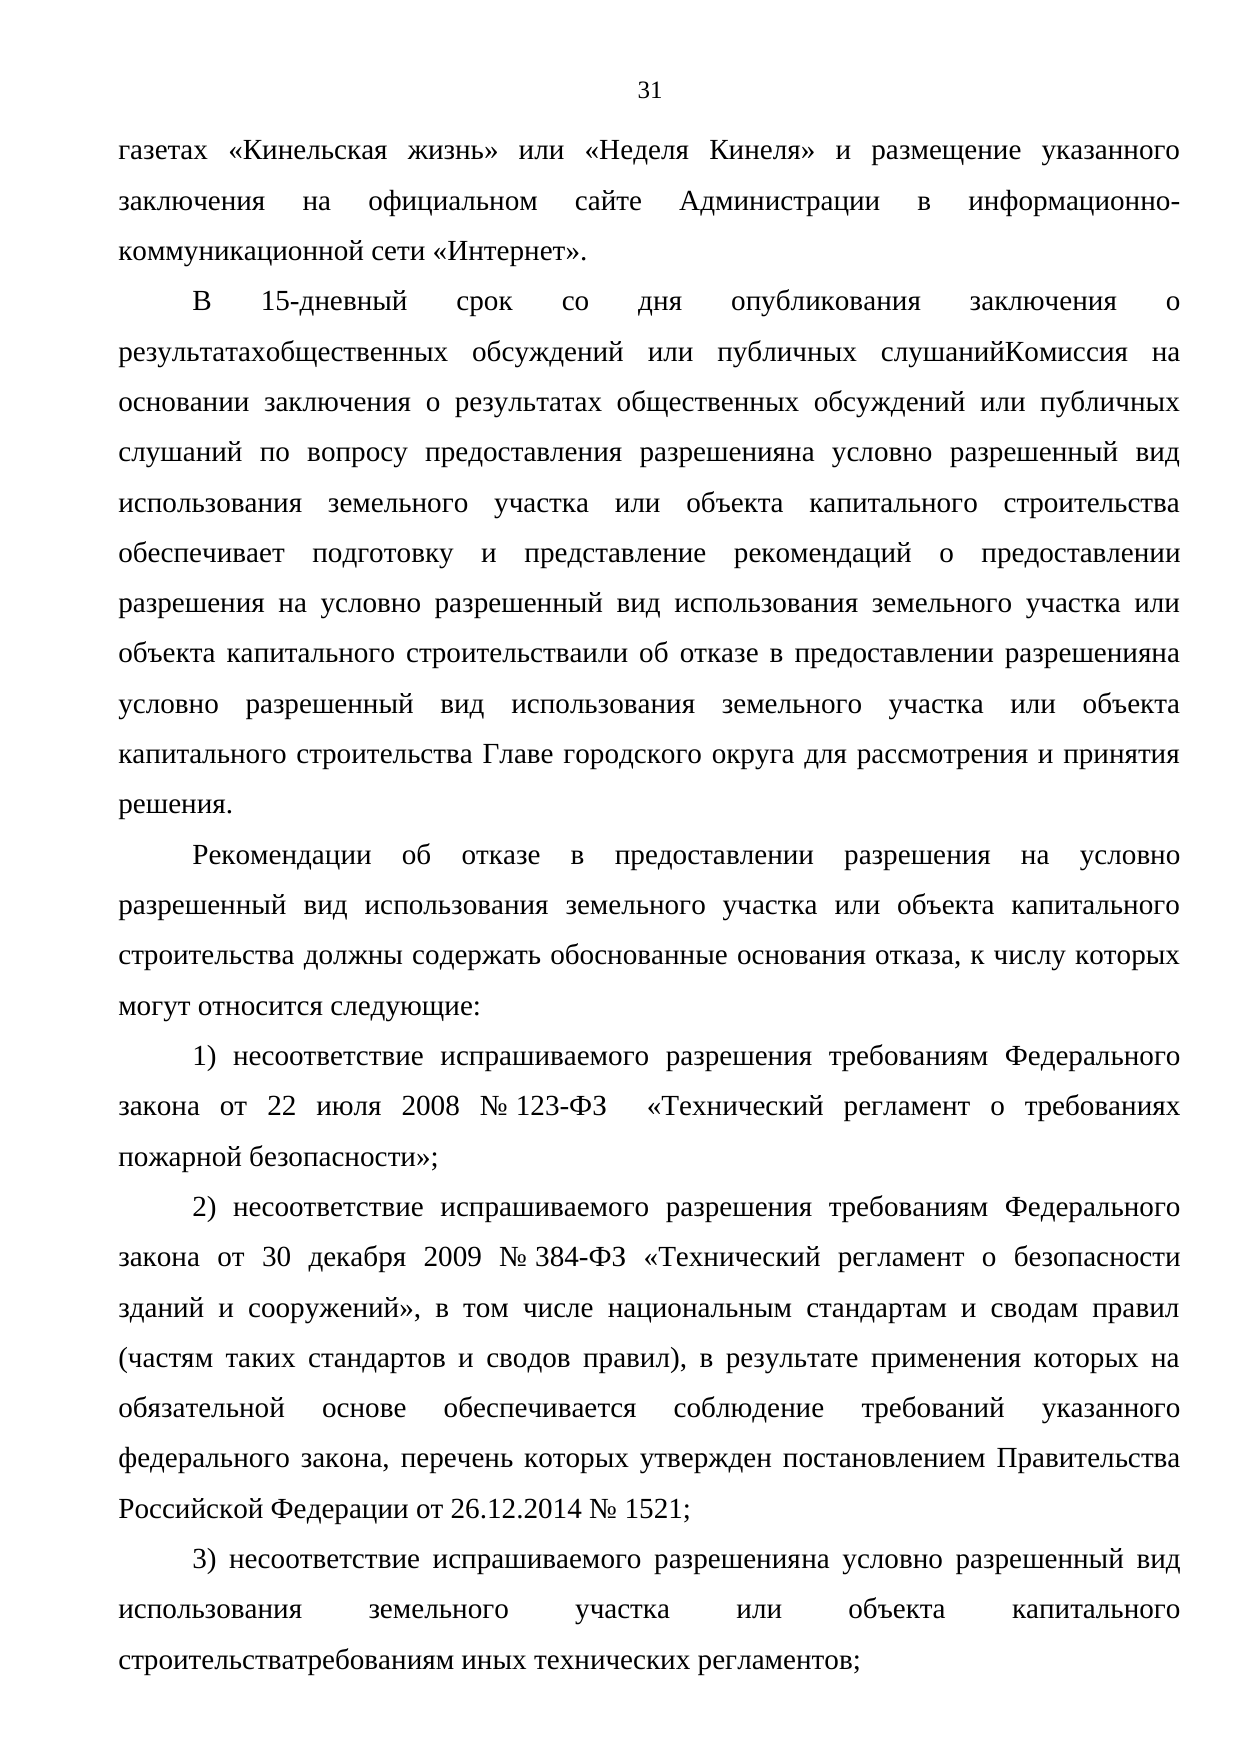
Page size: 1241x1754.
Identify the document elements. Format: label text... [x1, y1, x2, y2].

text В 15-дневный срок со дня опубликования заключения о результатахобщественных обсуждений или публичных слушанийКомиссия на основании заключения о результатах общественных обсуждений или публичных слушаний по вопросу предоставления разрешенияна условно разрешенный вид использования земельного участка или объекта капитального строительства обеспечивает подготовку и представление рекомендаций о предоставлении разрешения на условно разрешенный вид использования земельного участка или объекта капитального строительстваили об отказе в предоставлении разрешенияна условно разрешенный вид использования земельного участка или объекта капитального строительства Главе городского округа для рассмотрения и принятия решения. [118, 283, 1181, 820]
text Рекомендации об отказе в предоставлении разрешения на условно разрешенный вид использования земельного участка или объекта капитального строительства должны содержать обоснованные основания отказа, к числу которых могут относится следующие: [118, 837, 1181, 1021]
text 3) несоответствие испрашиваемого разрешенияна условно разрешенный вид использования земельного участка или объекта капитального строительстватребованиям иных технических регламентов; [118, 1541, 1181, 1675]
text 2) несоответствие испрашиваемого разрешения требованиям Федерального закона от 30 декабря 2009 № 384-ФЗ «Технический регламент о безопасности зданий и сооружений», в том числе национальным стандартам и сводам правил (частям таких стандартов и сводов правил), в результате применения которых на обязательной основе обеспечивается соблюдение требований указанного федерального закона, перечень которых утвержден постановлением Правительства Российской Федерации от 26.12.2014 № 1521; [118, 1189, 1181, 1524]
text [118, 132, 1181, 267]
text 1) несоответствие испрашиваемого разрешения требованиям Федерального закона от 22 июля 2008 № 123-ФЗ «Технический регламент о требованиях пожарной безопасности»; [118, 1038, 1181, 1172]
